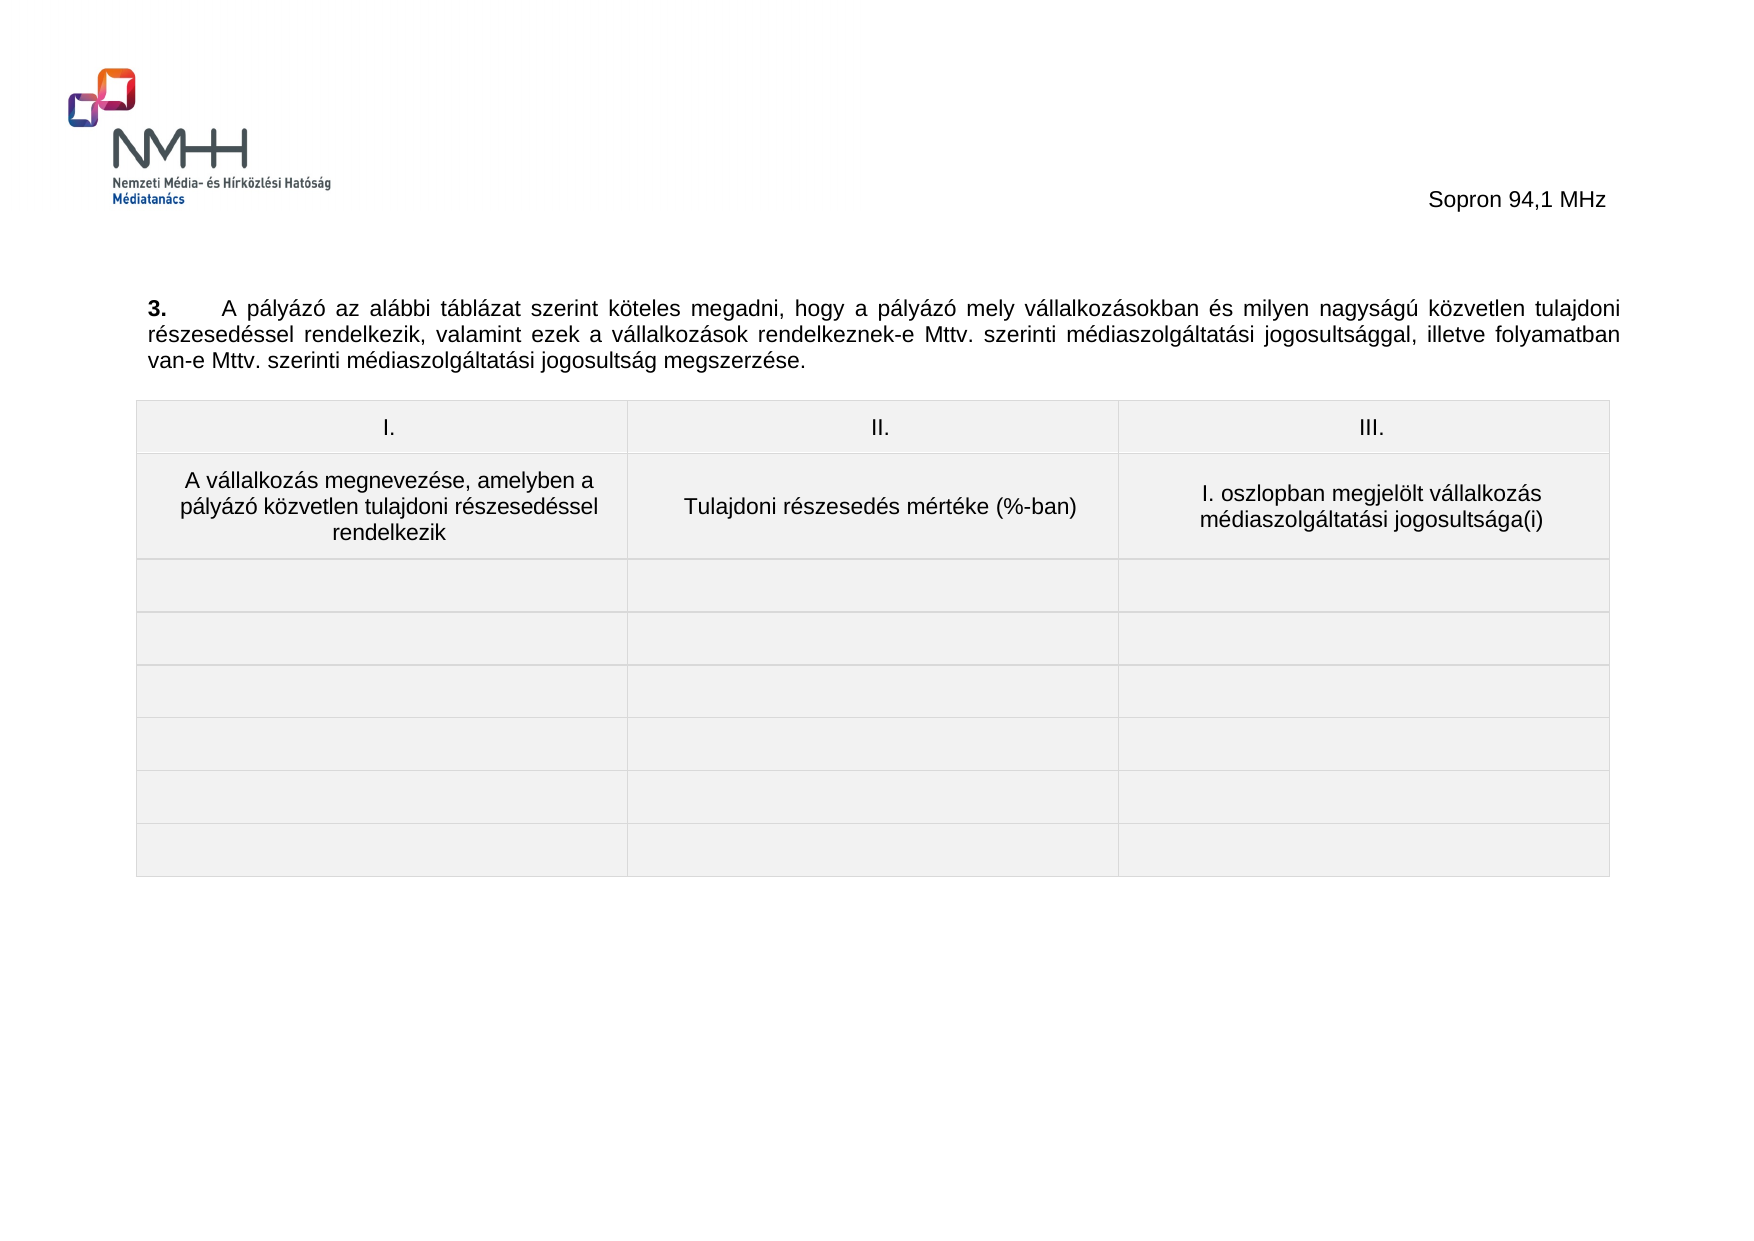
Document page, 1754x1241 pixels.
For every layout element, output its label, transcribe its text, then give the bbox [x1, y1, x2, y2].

table_cell [1119, 613, 1609, 664]
table_cell [628, 824, 1118, 876]
table_cell [628, 613, 1118, 664]
table_cell [628, 771, 1118, 823]
table_cell [137, 666, 627, 717]
table_cell A vállalkozás megnevezése, amelyben a pályázó közvetlen tulajdoni részesedéssel rendelkezik [137, 454, 627, 558]
table_cell [137, 718, 627, 770]
table_cell [137, 613, 627, 664]
table_cell [137, 771, 627, 823]
table_cell [1119, 666, 1609, 717]
table_cell I. oszlopban megjelölt vállalkozás médiaszolgáltatási jogosultsága(i) [1119, 454, 1609, 558]
picture [4, 0, 861, 211]
list A pályázó az alábbi táblázat szerint köteles megadni, hogy a pályázó mely vállalkozásokban és milyen nagyságú közvetlen tulajdoni részesedéssel rendelkezik, valamint ezek a vállalkozások rendelkeznek-e Mttv. szerinti médiaszolgáltatási jogosultsággal, illetve folyamatban van-e Mttv. szerinti médiaszolgáltatási jogosultság megszerzése. [148, 295, 1621, 374]
table_cell [1119, 718, 1609, 770]
table_cell [137, 824, 627, 876]
table_cell [628, 560, 1118, 611]
table_cell Tulajdoni részesedés mértéke (%-ban) [628, 454, 1118, 558]
table_header III. [1119, 401, 1609, 452]
table_cell [1119, 771, 1609, 823]
table_cell [1119, 824, 1609, 876]
table_cell [137, 560, 627, 611]
table_header I. [137, 401, 627, 452]
table_cell [628, 666, 1118, 717]
table_header II. [628, 401, 1118, 452]
table_cell [628, 718, 1118, 770]
table_cell [1119, 560, 1609, 611]
